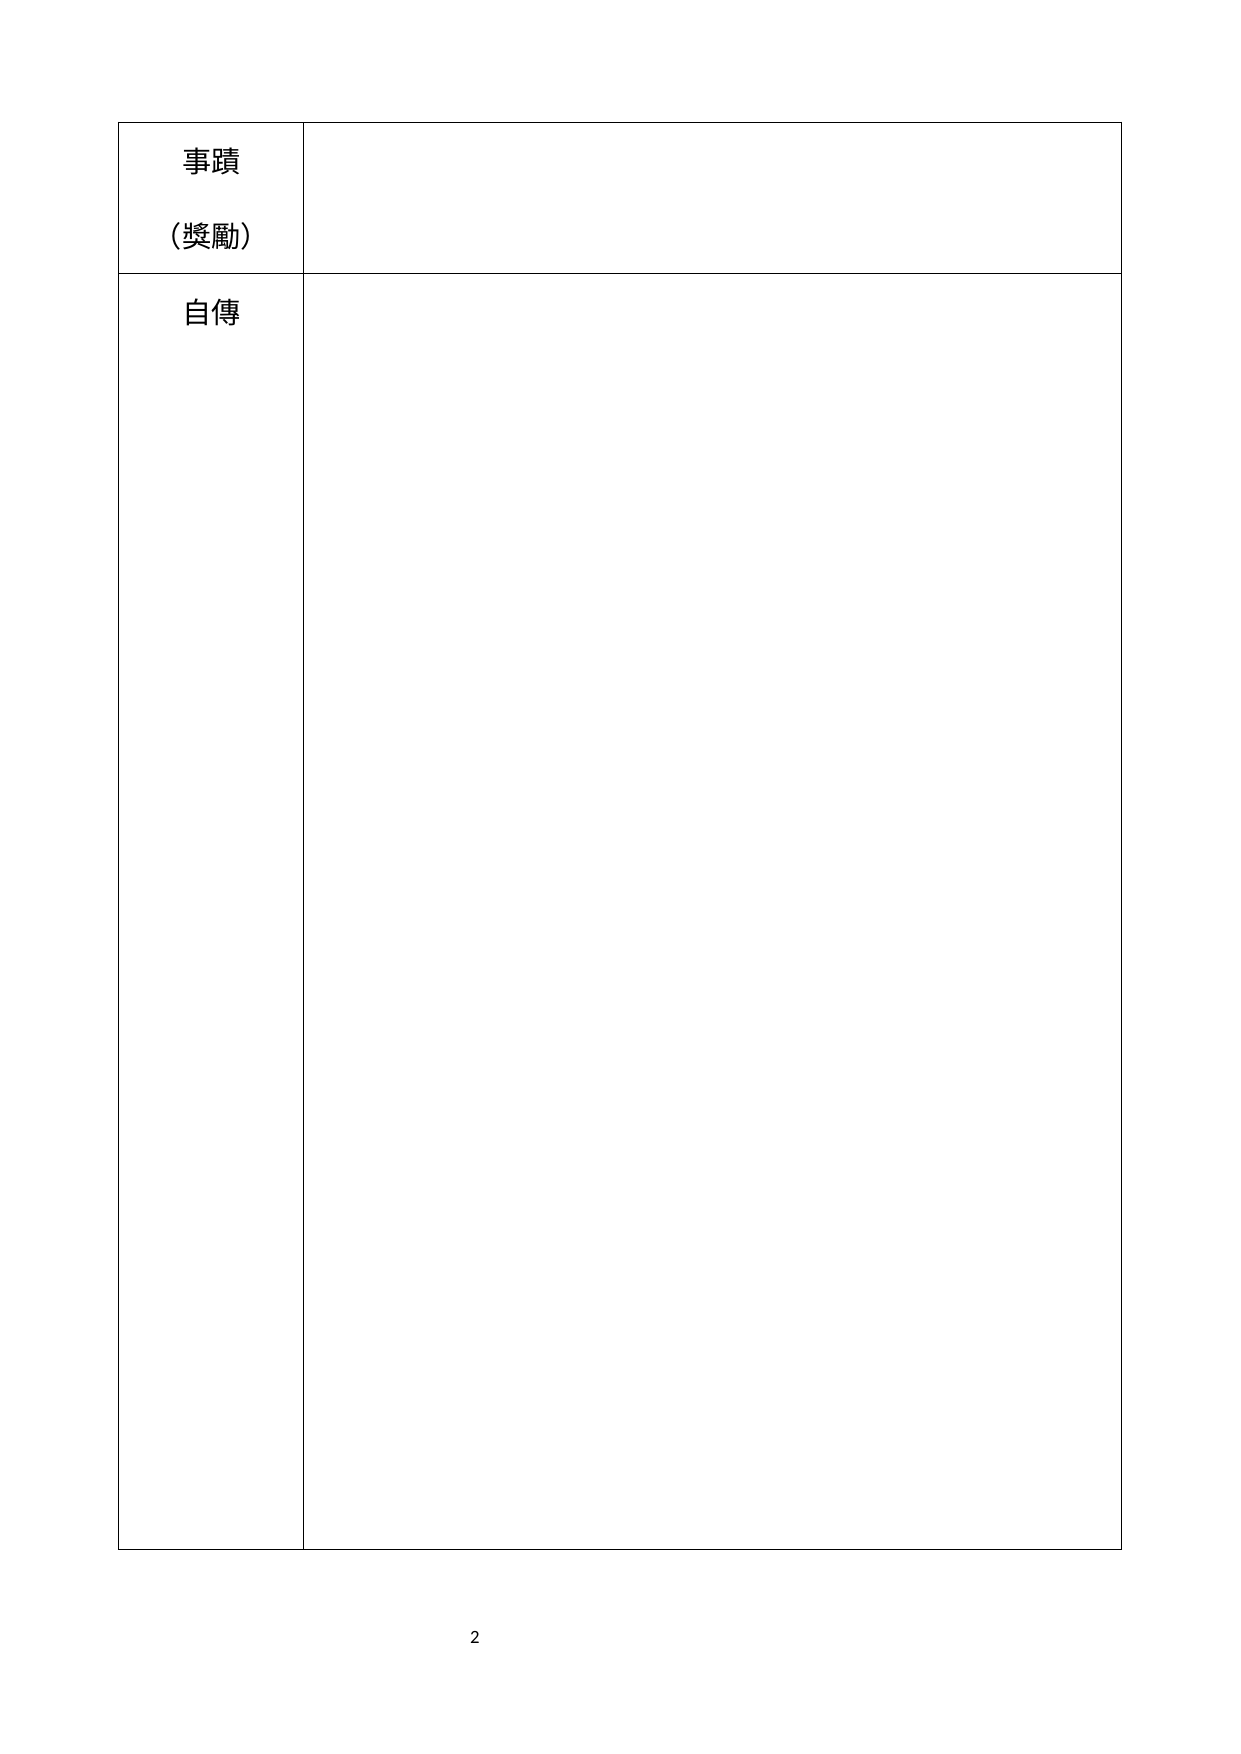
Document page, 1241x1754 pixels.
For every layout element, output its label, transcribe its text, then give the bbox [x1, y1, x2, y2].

table_cell [304, 123, 1121, 273]
table_cell 自傳 [119, 274, 303, 1549]
table_cell [304, 274, 1121, 1549]
table_cell 重要 工作 事蹟 （獎勵） [119, 123, 303, 273]
